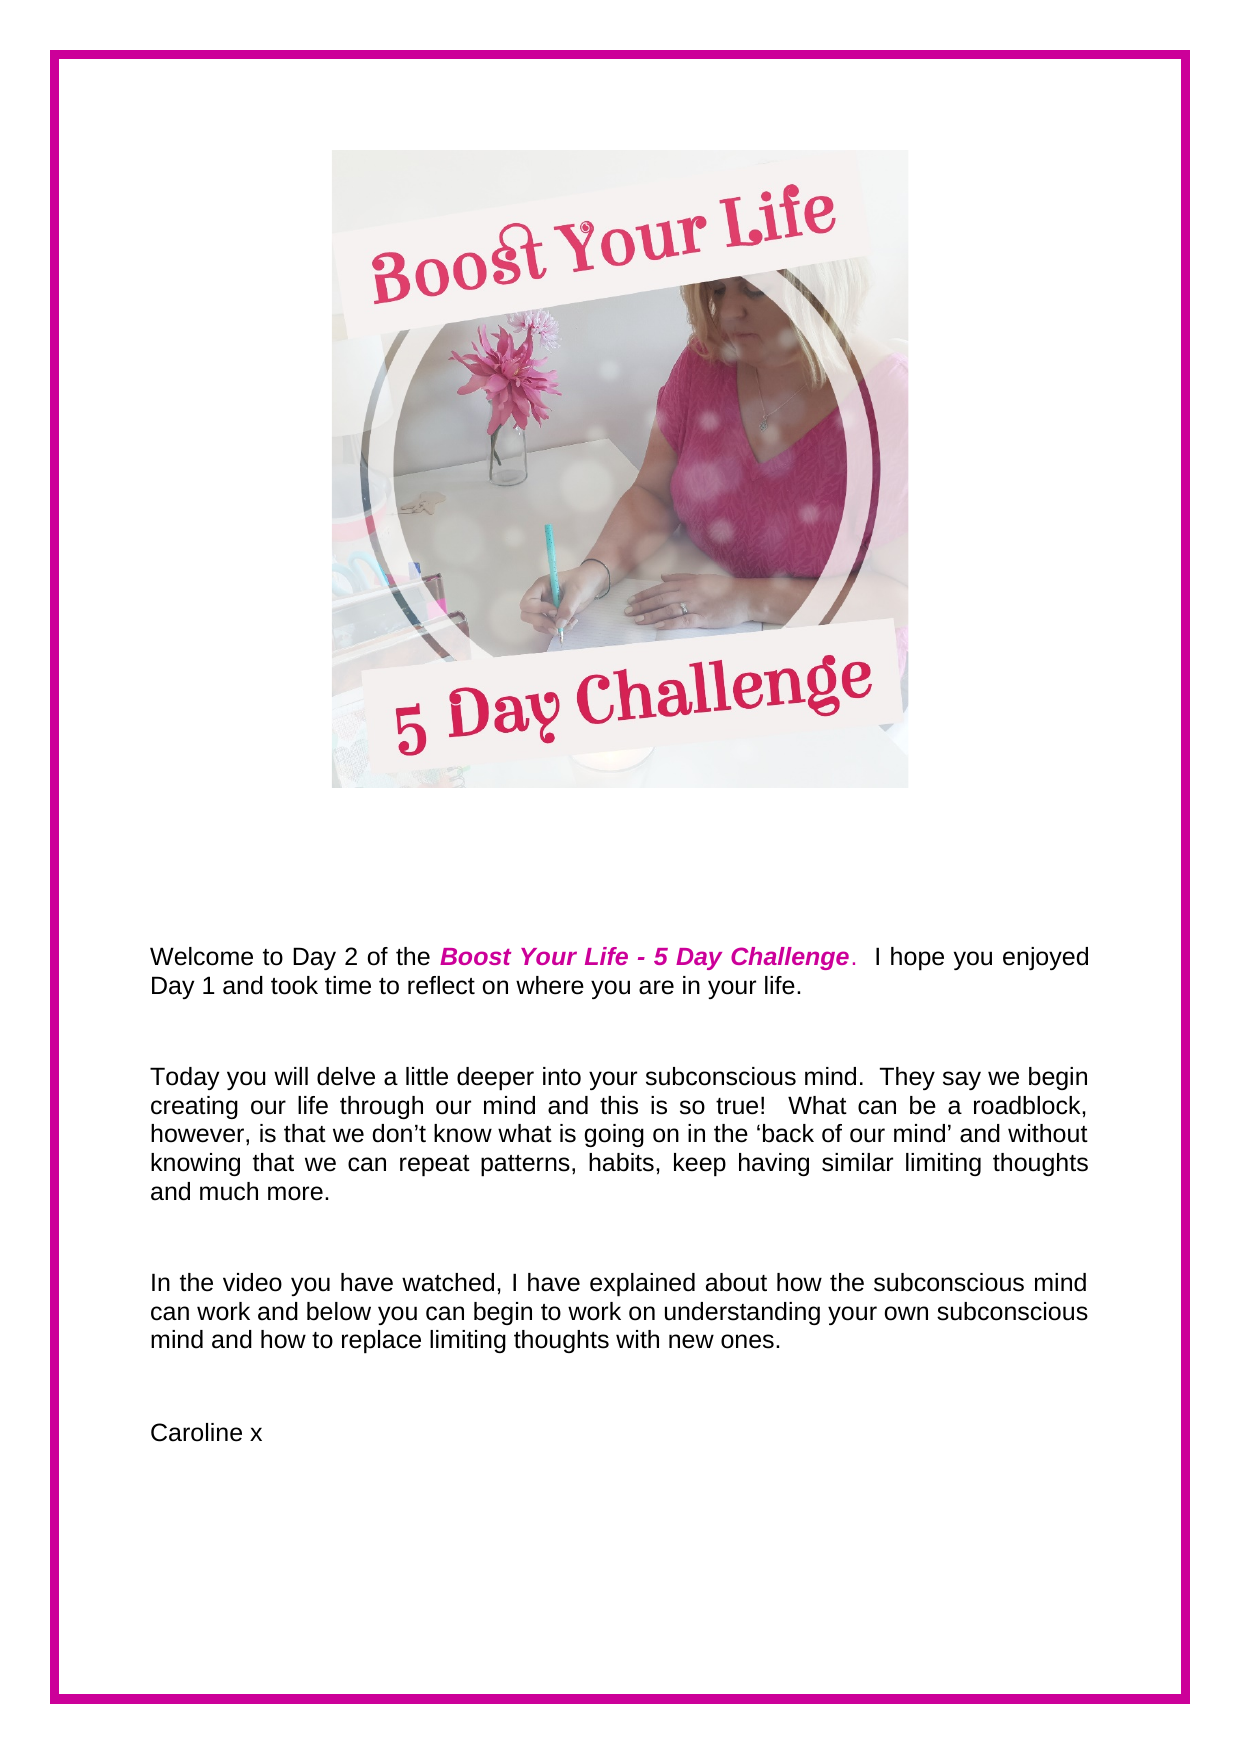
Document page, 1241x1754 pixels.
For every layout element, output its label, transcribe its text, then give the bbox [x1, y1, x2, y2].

text In the video you have watched, I have explained about how the subconscious mind can work and below you can begin to work on understanding your own subconscious mind and how to replace limiting thoughts with new ones. [150, 1268, 1090, 1354]
text Caroline x [150, 1418, 1090, 1447]
text Welcome to Day 2 of the Boost Your Life - 5 Day Challenge. I hope you enjoyed Day 1 and took time to reflect on where you are in your life. [150, 942, 1090, 1000]
picture [331, 150, 909, 788]
text Today you will delve a little deeper into your subconscious mind. They say we begin creating our life through our mind and this is so true! What can be a roadblock, however, is that we don’t know what is going on in the ‘back of our mind’ and without knowing that we can repeat patterns, habits, keep having similar limiting thoughts and much more. [150, 1062, 1090, 1206]
